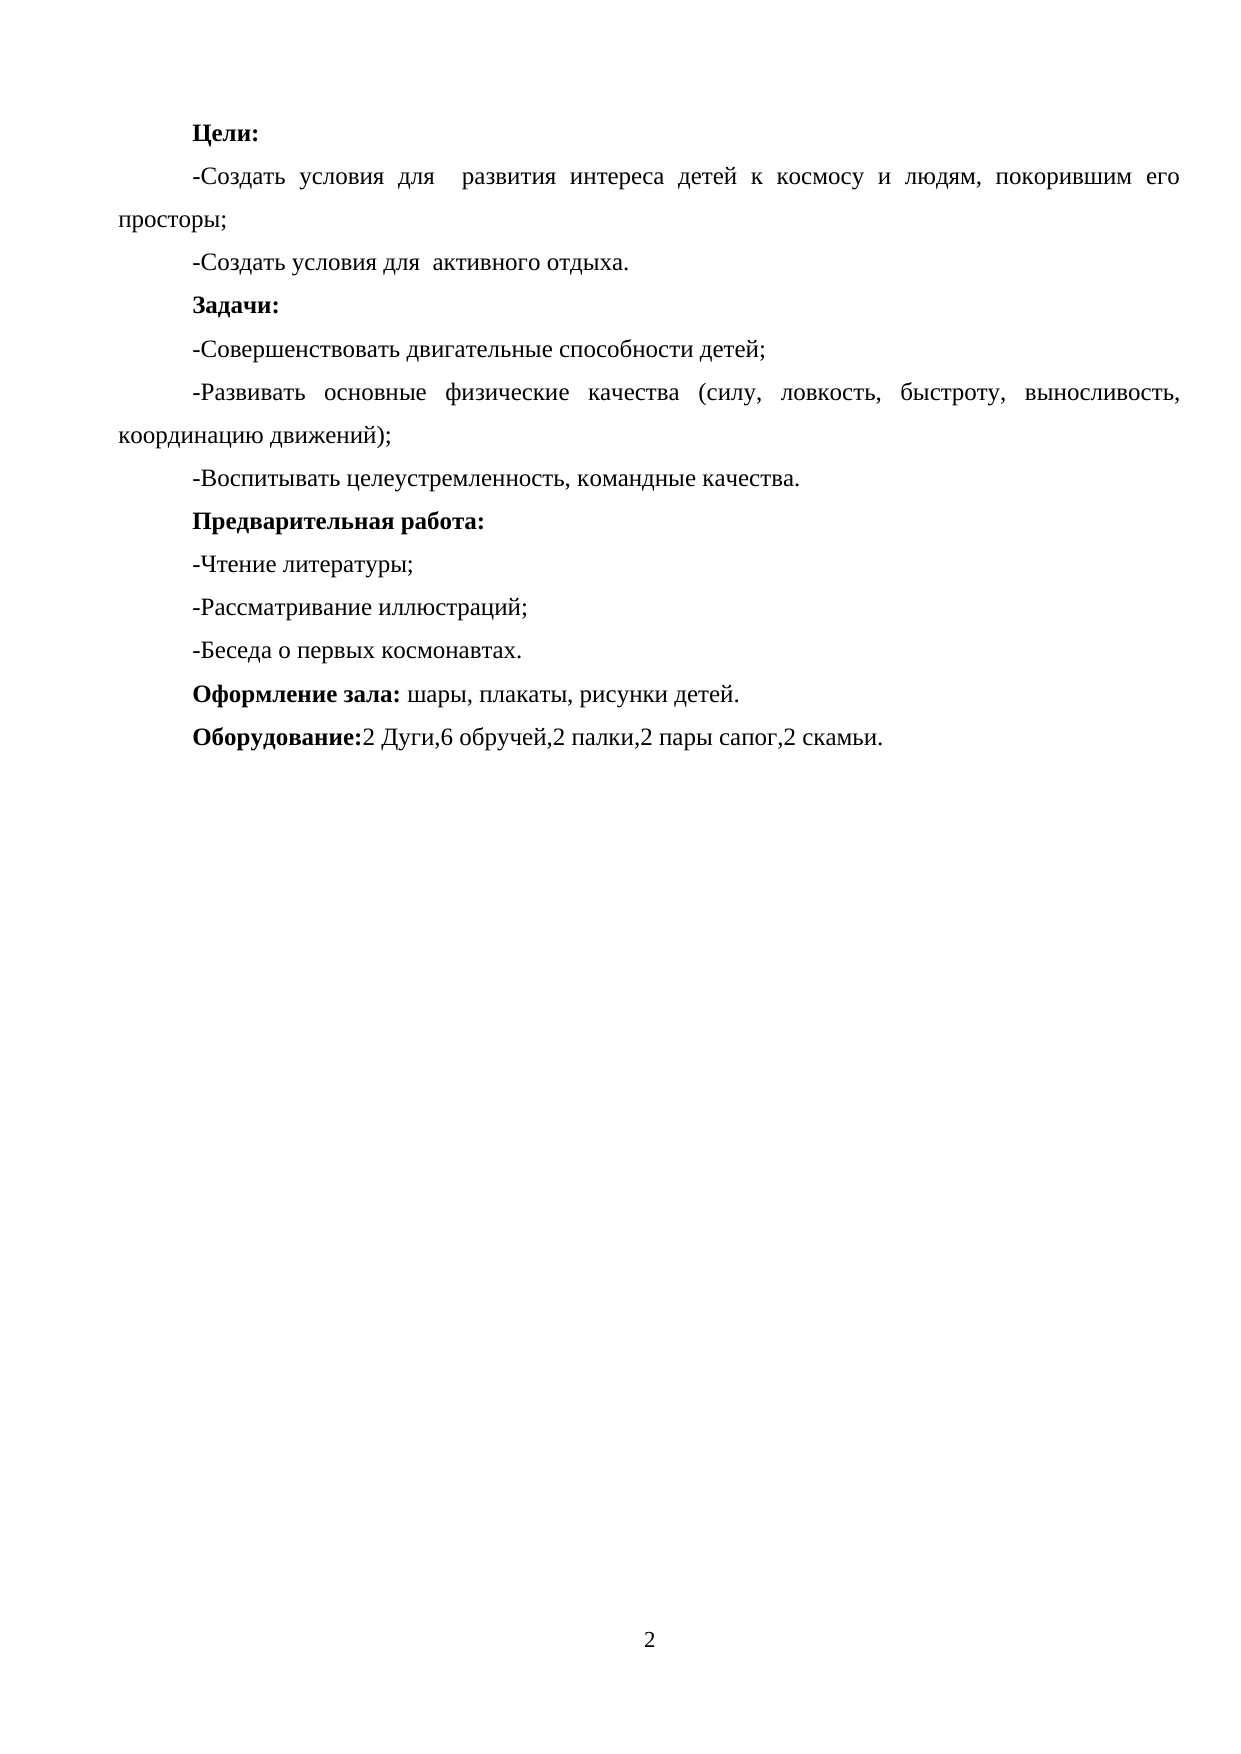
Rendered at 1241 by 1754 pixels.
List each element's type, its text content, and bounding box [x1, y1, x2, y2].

text Оборудование:2 Дуги,6 обручей,2 палки,2 пары сапог,2 скамьи. [118, 722, 1181, 751]
text Цели: [118, 118, 1181, 147]
text -Совершенствовать двигательные способности детей; [118, 334, 1181, 362]
text -Чтение литературы; [118, 549, 1181, 578]
text -Создать условия для развития интереса детей к космосу и людям, покорившим его просторы; [118, 161, 1181, 233]
text Задачи: [118, 291, 1181, 319]
text -Беседа о первых космонавтах. [118, 636, 1181, 664]
text -Рассматривание иллюстраций; [118, 592, 1181, 621]
text -Развивать основные физические качества (силу, ловкость, быстроту, выносливость, координацию движений); [118, 377, 1181, 449]
text -Воспитывать целеустремленность, командные качества. [118, 463, 1181, 492]
text -Создать условия для активного отдыха. [118, 247, 1181, 276]
text Оформление зала: шары, плакаты, рисунки детей. [118, 679, 1181, 707]
text Предварительная работа: [118, 506, 1181, 535]
